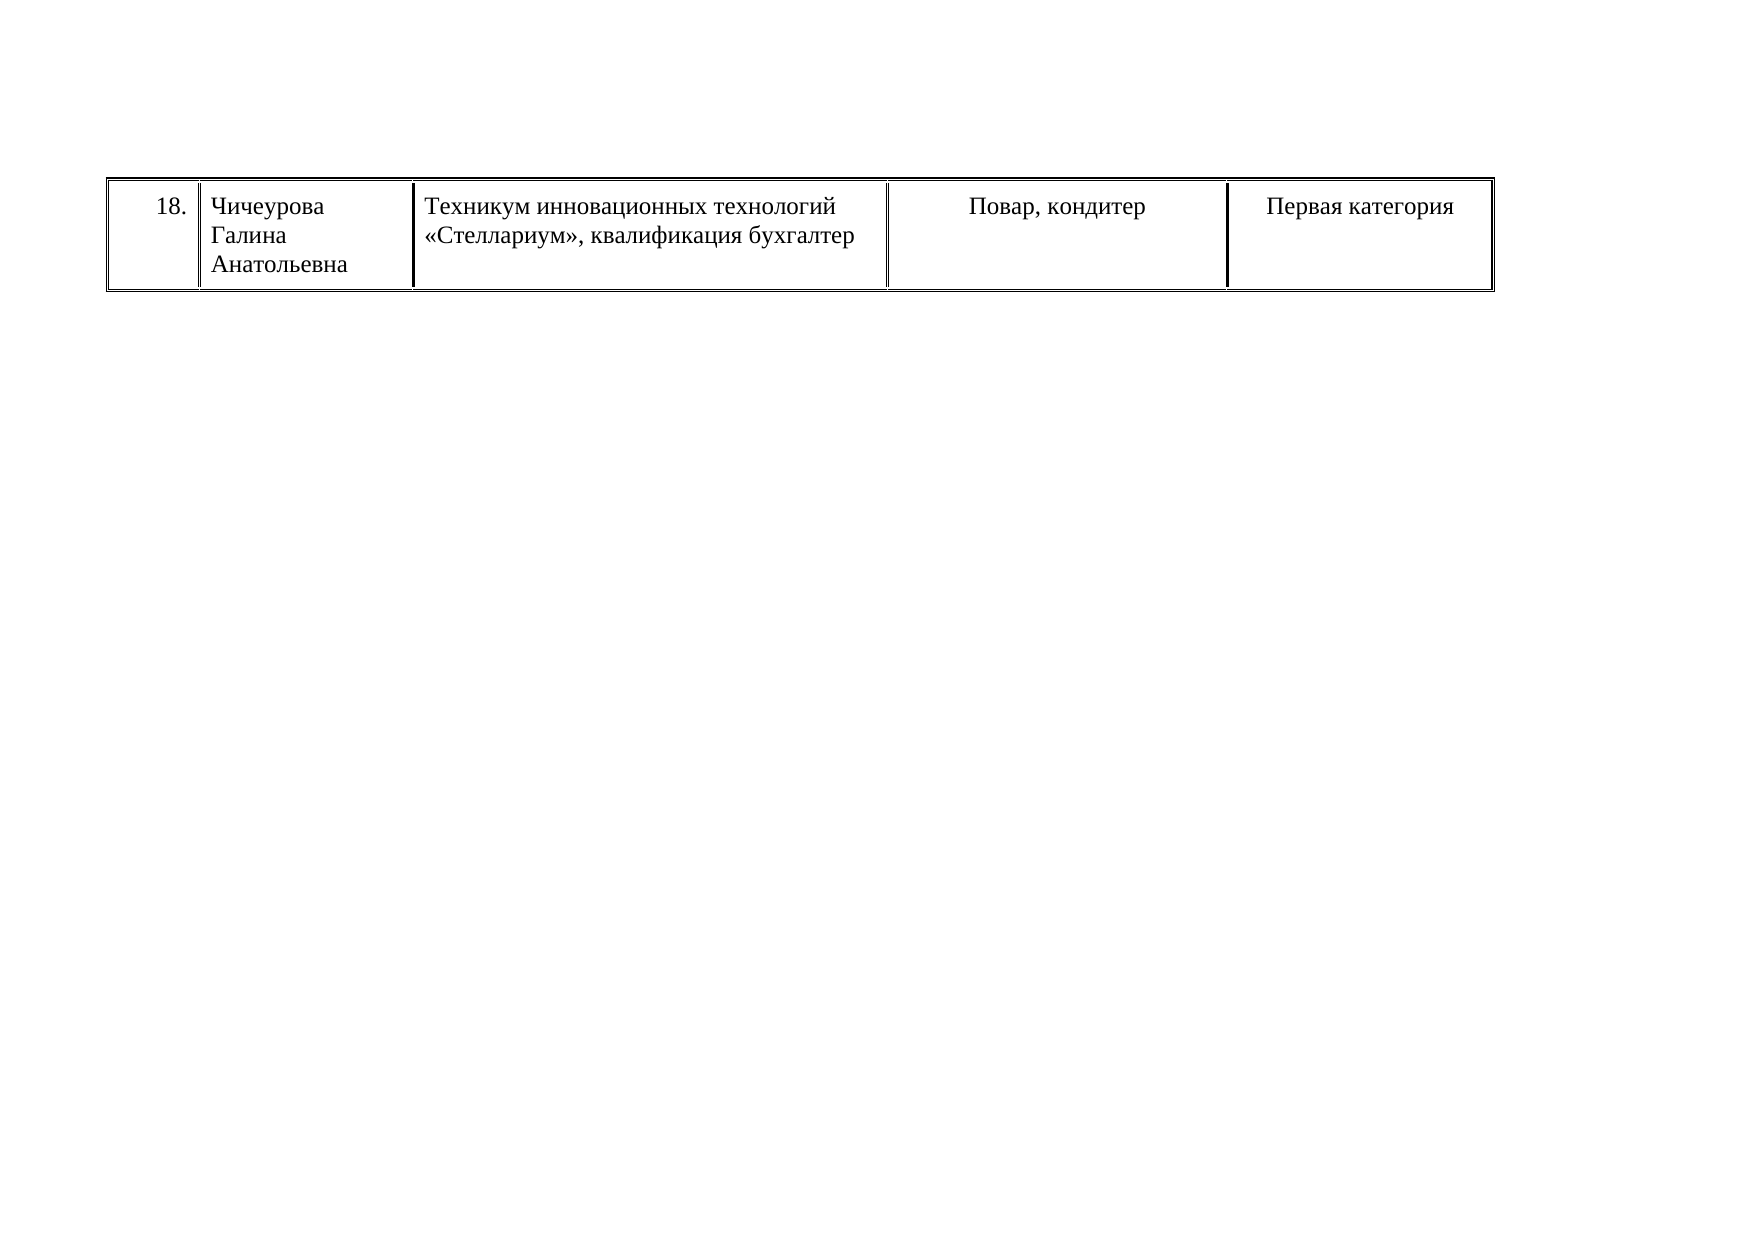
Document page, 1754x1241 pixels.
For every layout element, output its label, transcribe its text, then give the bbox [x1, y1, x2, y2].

table_cell Чичеурова Галина Анатольевна [200, 179, 413, 288]
table_cell Первая категория [1227, 181, 1491, 288]
table_cell Техникум инновационных технологий «Стеллариум», квалификация бухгалтер [413, 181, 887, 288]
table_cell [109, 181, 199, 288]
table_cell Повар, кондитер [888, 179, 1227, 288]
